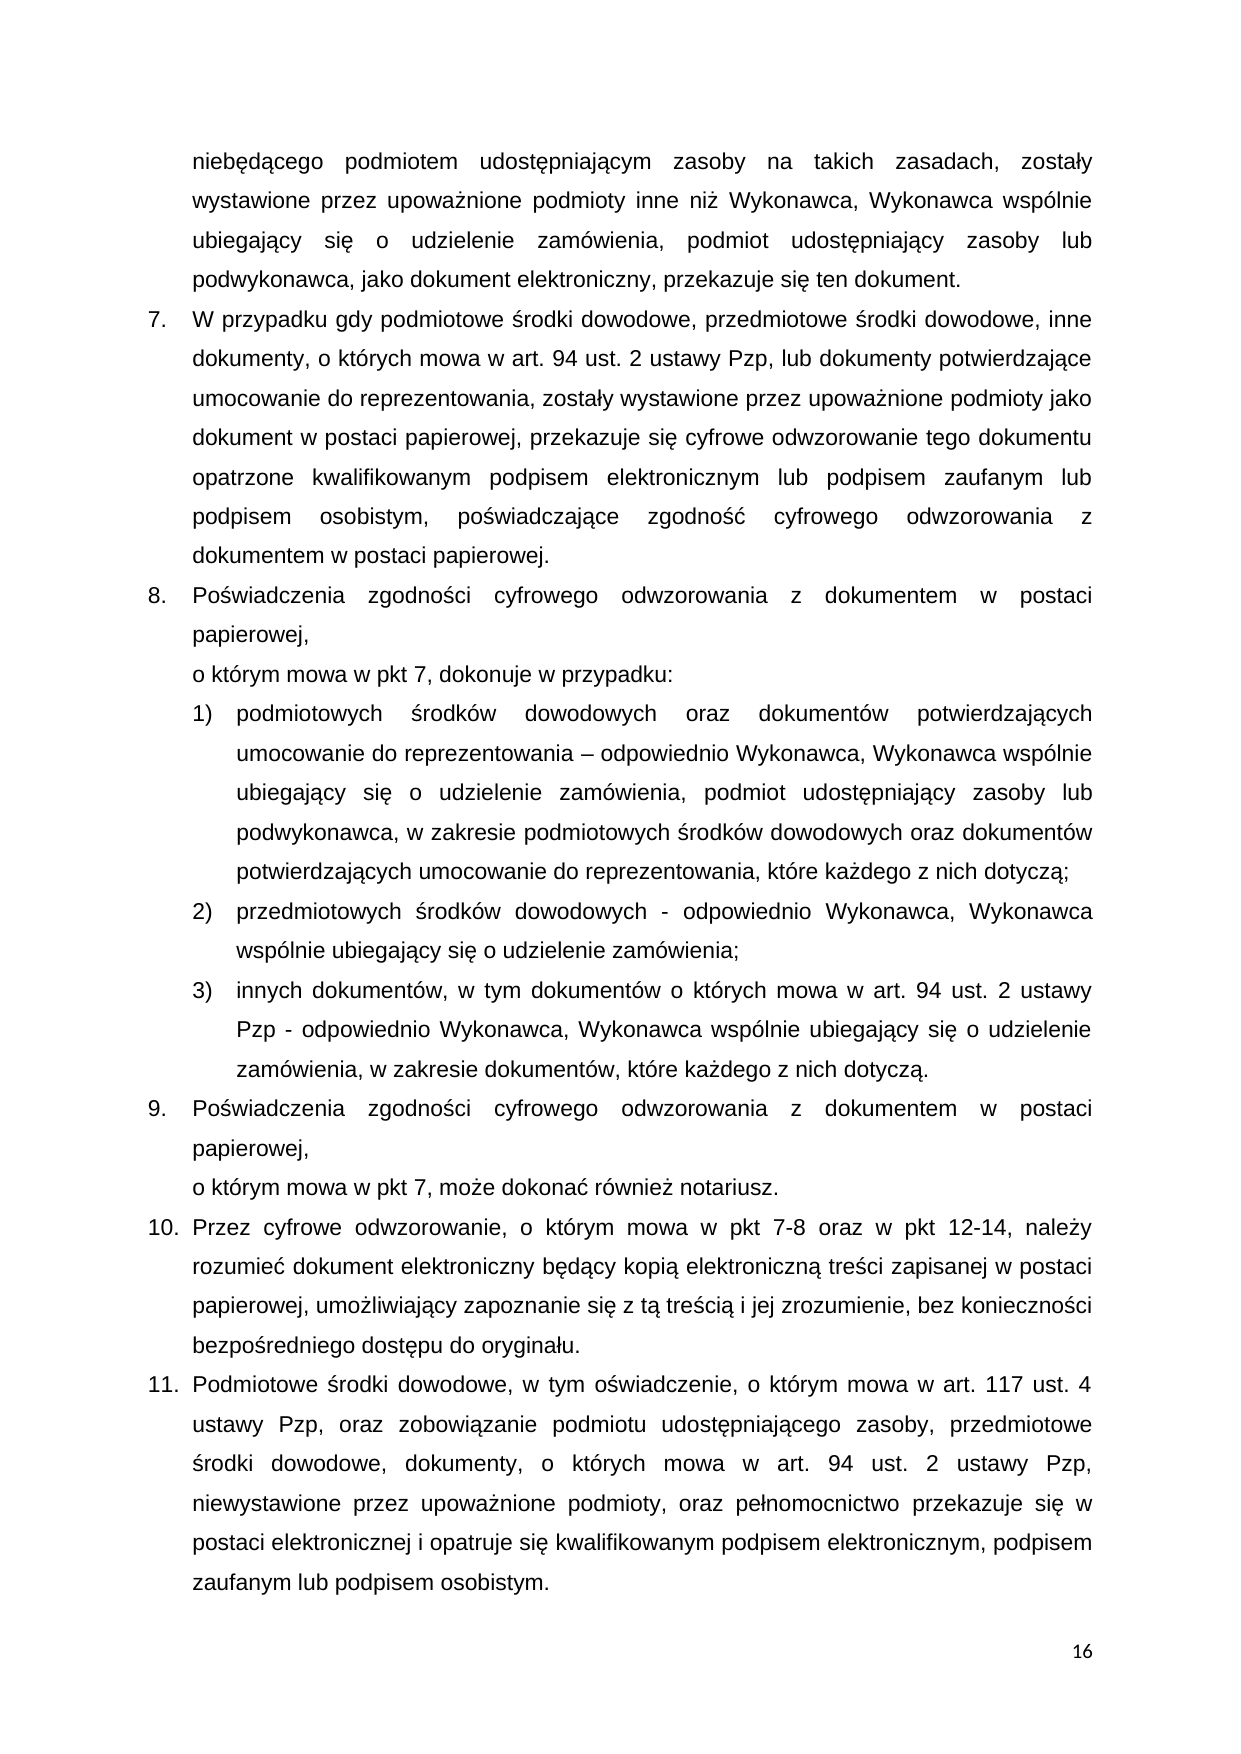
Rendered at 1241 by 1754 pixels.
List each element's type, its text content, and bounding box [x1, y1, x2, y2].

list Podmiotowe środki dowodowe, w tym oświadczenie, o którym mowa w art. 117 ust. 4 ustawy Pzp, oraz zobowiązanie podmiotu udostępniającego zasoby, przedmiotowe środki dowodowe, dokumenty, o których mowa w art. 94 ust. 2 ustawy Pzp, niewystawione przez upoważnione podmioty, oraz pełnomocnictwo przekazuje się w postaci elektronicznej i opatruje się kwalifikowanym podpisem elektronicznym, podpisem zaufanym lub podpisem osobistym. [148, 1371, 1093, 1595]
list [148, 148, 1093, 292]
list W przypadku gdy podmiotowe środki dowodowe, przedmiotowe środki dowodowe, inne dokumenty, o których mowa w art. 94 ust. 2 ustawy Pzp, lub dokumenty potwierdzające umocowanie do reprezentowania, zostały wystawione przez upoważnione podmioty jako dokument w postaci papierowej, przekazuje się cyfrowe odwzorowanie tego dokumentu opatrzone kwalifikowanym podpisem elektronicznym lub podpisem zaufanym lub podpisem osobistym, poświadczające zgodność cyfrowego odwzorowania z dokumentem w postaci papierowej. [148, 306, 1093, 569]
list innych dokumentów, w tym dokumentów o których mowa w art. 94 ust. 2 ustawy Pzp - odpowiednio Wykonawca, Wykonawca wspólnie ubiegający się o udzielenie zamówienia, w zakresie dokumentów, które każdego z nich dotyczą. [192, 977, 1093, 1082]
list Poświadczenia zgodności cyfrowego odwzorowania z dokumentem w postaci papierowej, o którym mowa w pkt 7, dokonuje w przypadku: [148, 582, 1093, 687]
list Poświadczenia zgodności cyfrowego odwzorowania z dokumentem w postaci papierowej, o którym mowa w pkt 7, może dokonać również notariusz. [148, 1095, 1093, 1200]
list przedmiotowych środków dowodowych - odpowiednio Wykonawca, Wykonawca wspólnie ubiegający się o udzielenie zamówienia; [192, 898, 1093, 963]
list podmiotowych środków dowodowych oraz dokumentów potwierdzających umocowanie do reprezentowania – odpowiednio Wykonawca, Wykonawca wspólnie ubiegający się o udzielenie zamówienia, podmiot udostępniający zasoby lub podwykonawca, w zakresie podmiotowych środków dowodowych oraz dokumentów potwierdzających umocowanie do reprezentowania, które każdego z nich dotyczą; [192, 700, 1093, 884]
list Przez cyfrowe odwzorowanie, o którym mowa w pkt 7-8 oraz w pkt 12-14, należy rozumieć dokument elektroniczny będący kopią elektroniczną treści zapisanej w postaci papierowej, umożliwiający zapoznanie się z tą treścią i jej zrozumienie, bez konieczności bezpośredniego dostępu do oryginału. [148, 1213, 1093, 1358]
